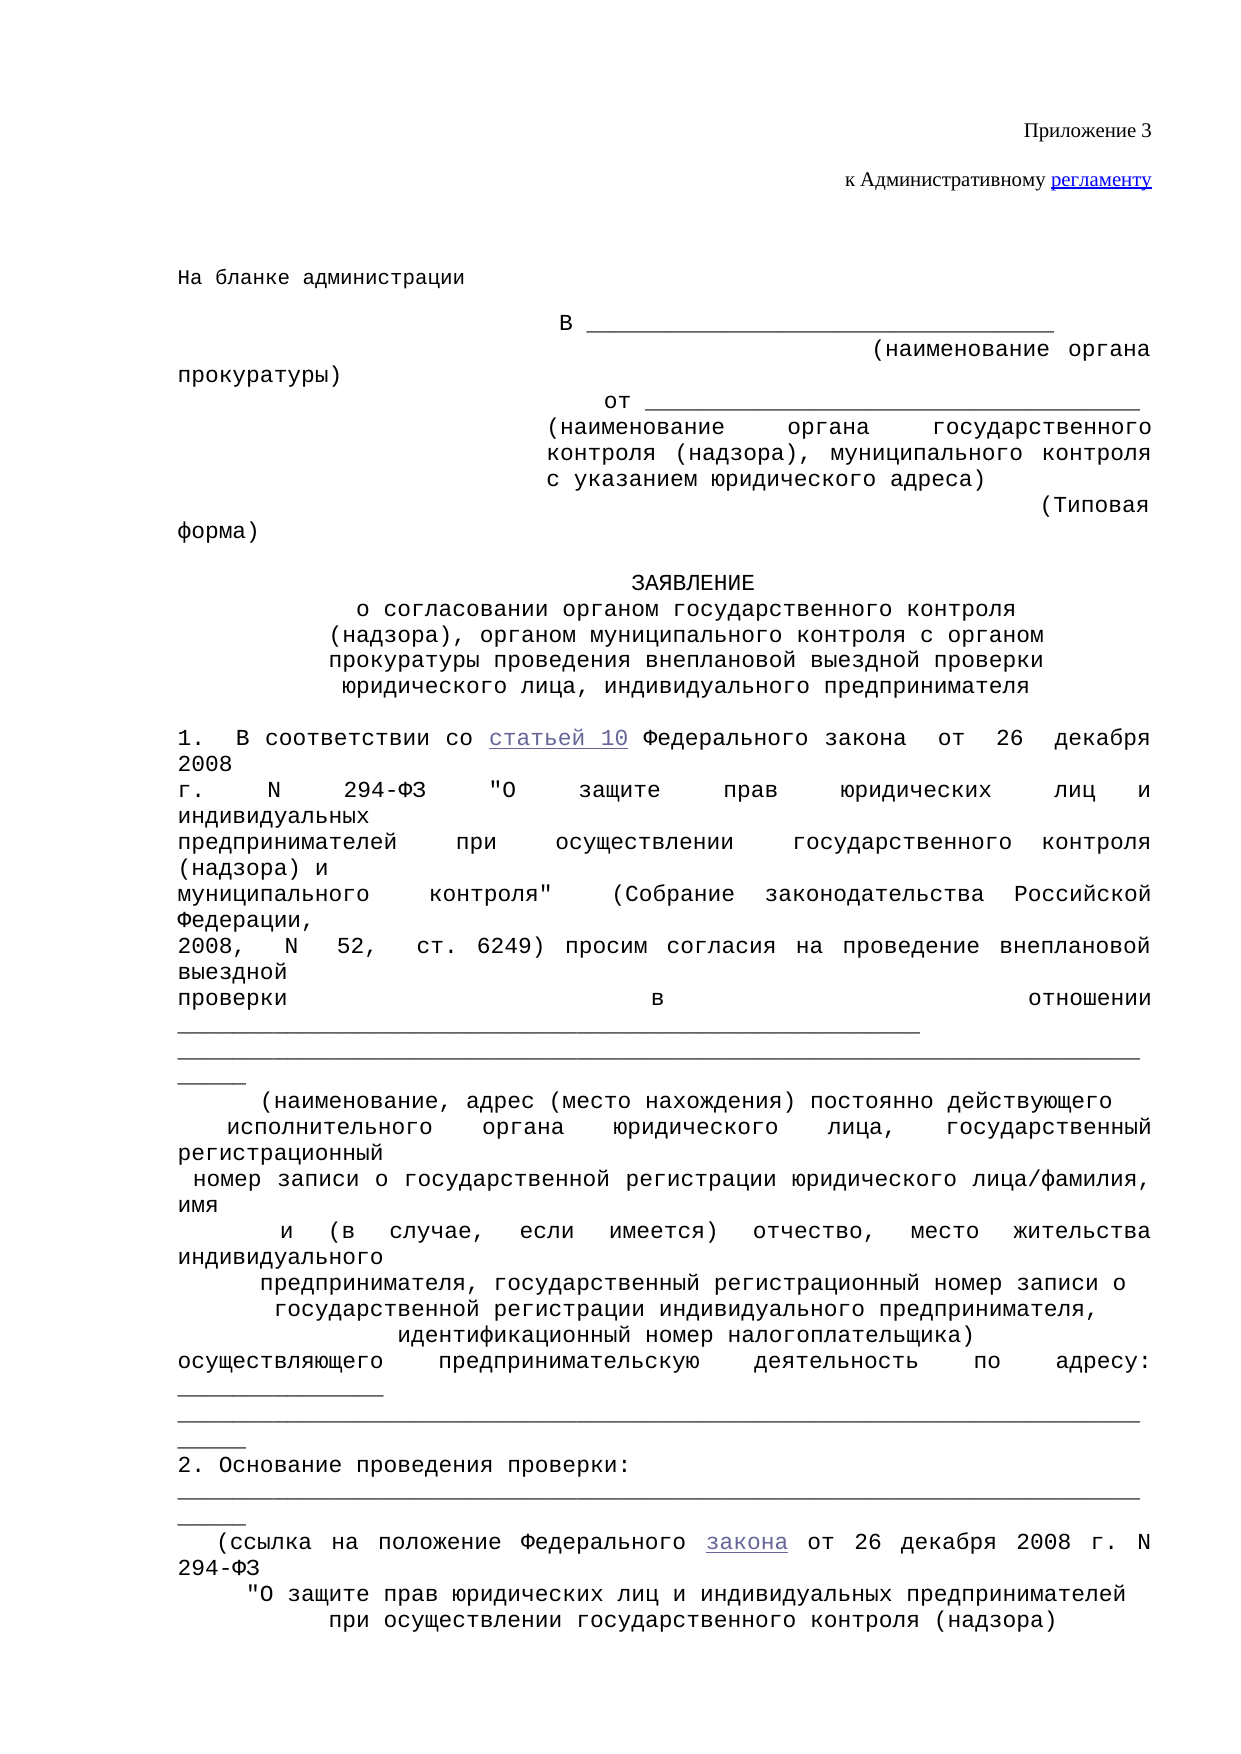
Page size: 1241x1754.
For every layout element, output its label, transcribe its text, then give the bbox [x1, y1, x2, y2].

text номер записи о государственной регистрации юридического лица/фамилия, имя [177, 1168, 1152, 1219]
text осуществляющего предпринимательскую деятельность по адресу: _______________ [177, 1349, 1152, 1401]
text (Типовая форма) [177, 493, 1152, 545]
text (наименование, адрес (место нахождения) постоянно действующего [177, 1090, 1152, 1116]
text 1. В соответствии со статьей 10 Федерального закона от 26 декабря 2008 [177, 727, 1152, 778]
text и (в случае, если имеется) отчество, место жительства индивидуального [177, 1219, 1152, 1271]
text (наименование органа прокуратуры) [177, 338, 1152, 389]
text государственной регистрации индивидуального предпринимателя, [177, 1297, 1152, 1323]
text (ссылка на положение Федерального закона от 26 декабря 2008 г. N 294-ФЗ [177, 1531, 1152, 1583]
text предпринимателей при осуществлении государственного контроля (надзора) и [177, 830, 1152, 882]
text На бланке администрации [177, 263, 1152, 291]
text о согласовании органом государственного контроля [177, 597, 1152, 623]
text (надзора), органом муниципального контроля с органом [177, 623, 1152, 649]
text к Административному регламенту [177, 167, 1152, 191]
text предпринимателя, государственный регистрационный номер записи о [177, 1271, 1152, 1297]
text В __________________________________ [177, 312, 1152, 338]
text ___________________________________________________________________________ [177, 1401, 1152, 1453]
text Приложение 3 [177, 118, 1152, 142]
text при осуществлении государственного контроля (надзора) [177, 1608, 1152, 1634]
text идентификационный номер налогоплательщика) [177, 1323, 1152, 1349]
text муниципального контроля" (Собрание законодательства Российской Федерации, [177, 882, 1152, 934]
text юридического лица, индивидуального предпринимателя [177, 675, 1152, 701]
text ЗАЯВЛЕНИЕ [177, 571, 1152, 597]
text от ____________________________________ [177, 389, 1152, 415]
text 2. Основание проведения проверки: [177, 1453, 1152, 1479]
text г. N 294-ФЗ "О защите прав юридических лиц и индивидуальных [177, 778, 1152, 830]
text 2008, N 52, ст. 6249) просим согласия на проведение внеплановой выездной [177, 934, 1152, 986]
text проверки в отношении ______________________________________________________ [177, 986, 1152, 1038]
text "О защите прав юридических лиц и индивидуальных предпринимателей [177, 1583, 1152, 1608]
text ___________________________________________________________________________ [177, 1038, 1152, 1090]
text прокуратуры проведения внеплановой выездной проверки [177, 649, 1152, 675]
text (наименование органа государственного контроля (надзора), муниципального контроля с указанием юридического адреса) [546, 415, 1152, 493]
text исполнительного органа юридического лица, государственный регистрационный [177, 1116, 1152, 1168]
text ___________________________________________________________________________ [177, 1479, 1152, 1531]
